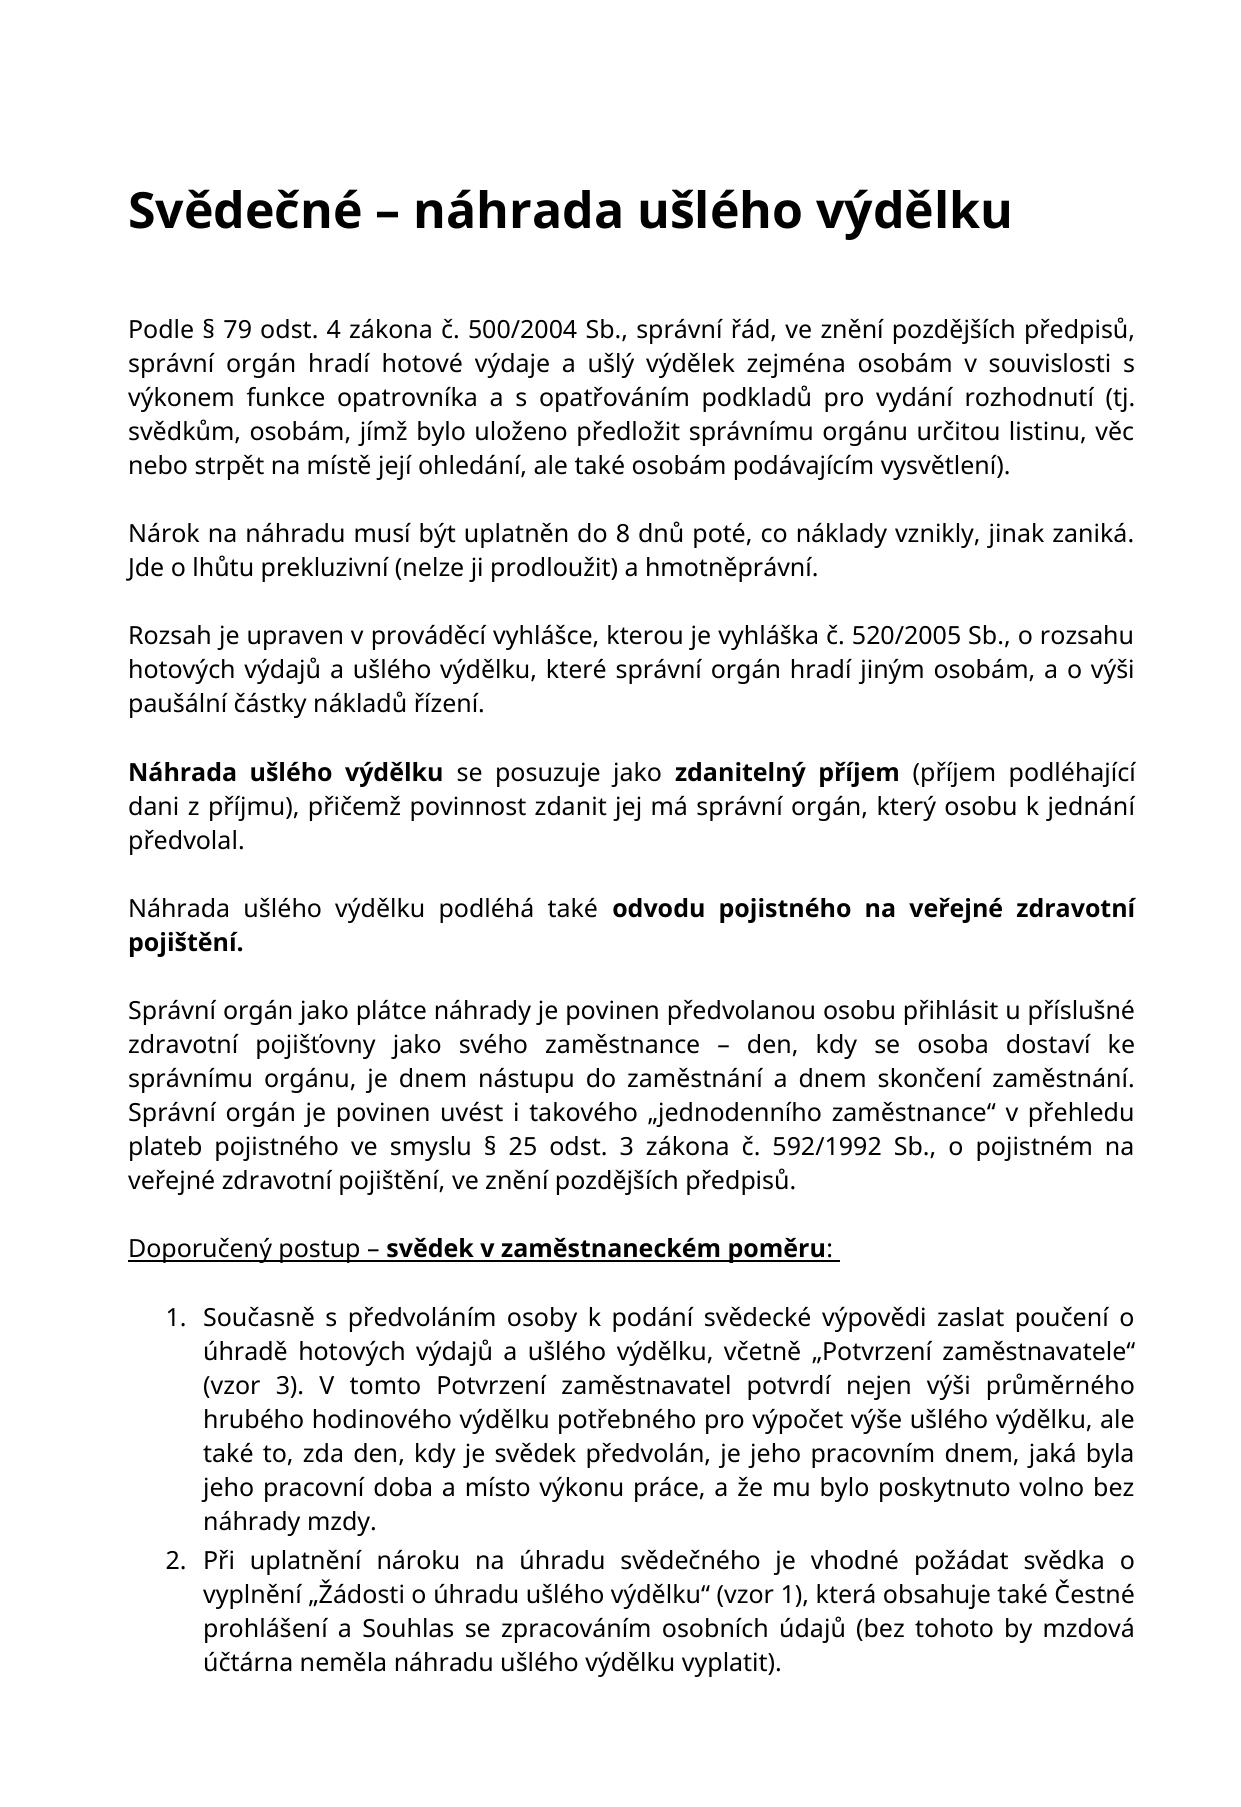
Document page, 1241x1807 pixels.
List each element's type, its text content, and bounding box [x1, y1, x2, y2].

text Svědečné – náhrada ušlého výdělku [128, 175, 1136, 243]
text Doporučený postup – svědek v zaměstnaneckém poměru: [128, 1231, 1136, 1265]
text Správní orgán jako plátce náhrady je povinen předvolanou osobu přihlásit u příslušné zdravotní pojišťovny jako svého zaměstnance – den, kdy se osoba dostaví ke správnímu orgánu, je dnem nástupu do zaměstnání a dnem skončení zaměstnání. Správní orgán je povinen uvést i takového „jednodenního zaměstnance“ v přehledu plateb pojistného ve smyslu § 25 odst. 3 zákona č. 592/1992 Sb., o pojistném na veřejné zdravotní pojištění, ve znění pozdějších předpisů. [128, 993, 1136, 1197]
text Náhrada ušlého výdělku podléhá také odvodu pojistného na veřejné zdravotní pojištění. [128, 891, 1136, 959]
text Podle § 79 odst. 4 zákona č. 500/2004 Sb., správní řád, ve znění pozdějších předpisů, správní orgán hradí hotové výdaje a ušlý výdělek zejména osobám v souvislosti s výkonem funkce opatrovníka a s opatřováním podkladů pro vydání rozhodnutí (tj. svědkům, osobám, jímž bylo uloženo předložit správnímu orgánu určitou listinu, věc nebo strpět na místě její ohledání, ale také osobám podávajícím vysvětlení). [128, 311, 1136, 482]
text Nárok na náhradu musí být uplatněn do 8 dnů poté, co náklady vznikly, jinak zaniká. Jde o lhůtu prekluzivní (nelze ji prodloužit) a hmotněprávní. [128, 516, 1136, 584]
list Při uplatnění nároku na úhradu svědečného je vhodné požádat svědka o vyplnění „Žádosti o úhradu ušlého výdělku“ (vzor 1), která obsahuje také Čestné prohlášení a Souhlas se zpracováním osobních údajů (bez tohoto by mzdová účtárna neměla náhradu ušlého výdělku vyplatit). [165, 1542, 1136, 1679]
text Náhrada ušlého výdělku se posuzuje jako zdanitelný příjem (příjem podléhající dani z příjmu), přičemž povinnost zdanit jej má správní orgán, který osobu k jednání předvolal. [128, 754, 1136, 856]
text Rozsah je upraven v prováděcí vyhlášce, kterou je vyhláška č. 520/2005 Sb., o rozsahu hotových výdajů a ušlého výdělku, které správní orgán hradí jiným osobám, a o výši paušální částky nákladů řízení. [128, 618, 1136, 720]
list Současně s předvoláním osoby k podání svědecké výpovědi zaslat poučení o úhradě hotových výdajů a ušlého výdělku, včetně „Potvrzení zaměstnavatele“ (vzor 3). V tomto Potvrzení zaměstnavatel potvrdí nejen výši průměrného hrubého hodinového výdělku potřebného pro výpočet výše ušlého výdělku, ale také to, zda den, kdy je svědek předvolán, je jeho pracovním dnem, jaká byla jeho pracovní doba a místo výkonu práce, a že mu bylo poskytnuto volno bez náhrady mzdy. [165, 1299, 1136, 1538]
